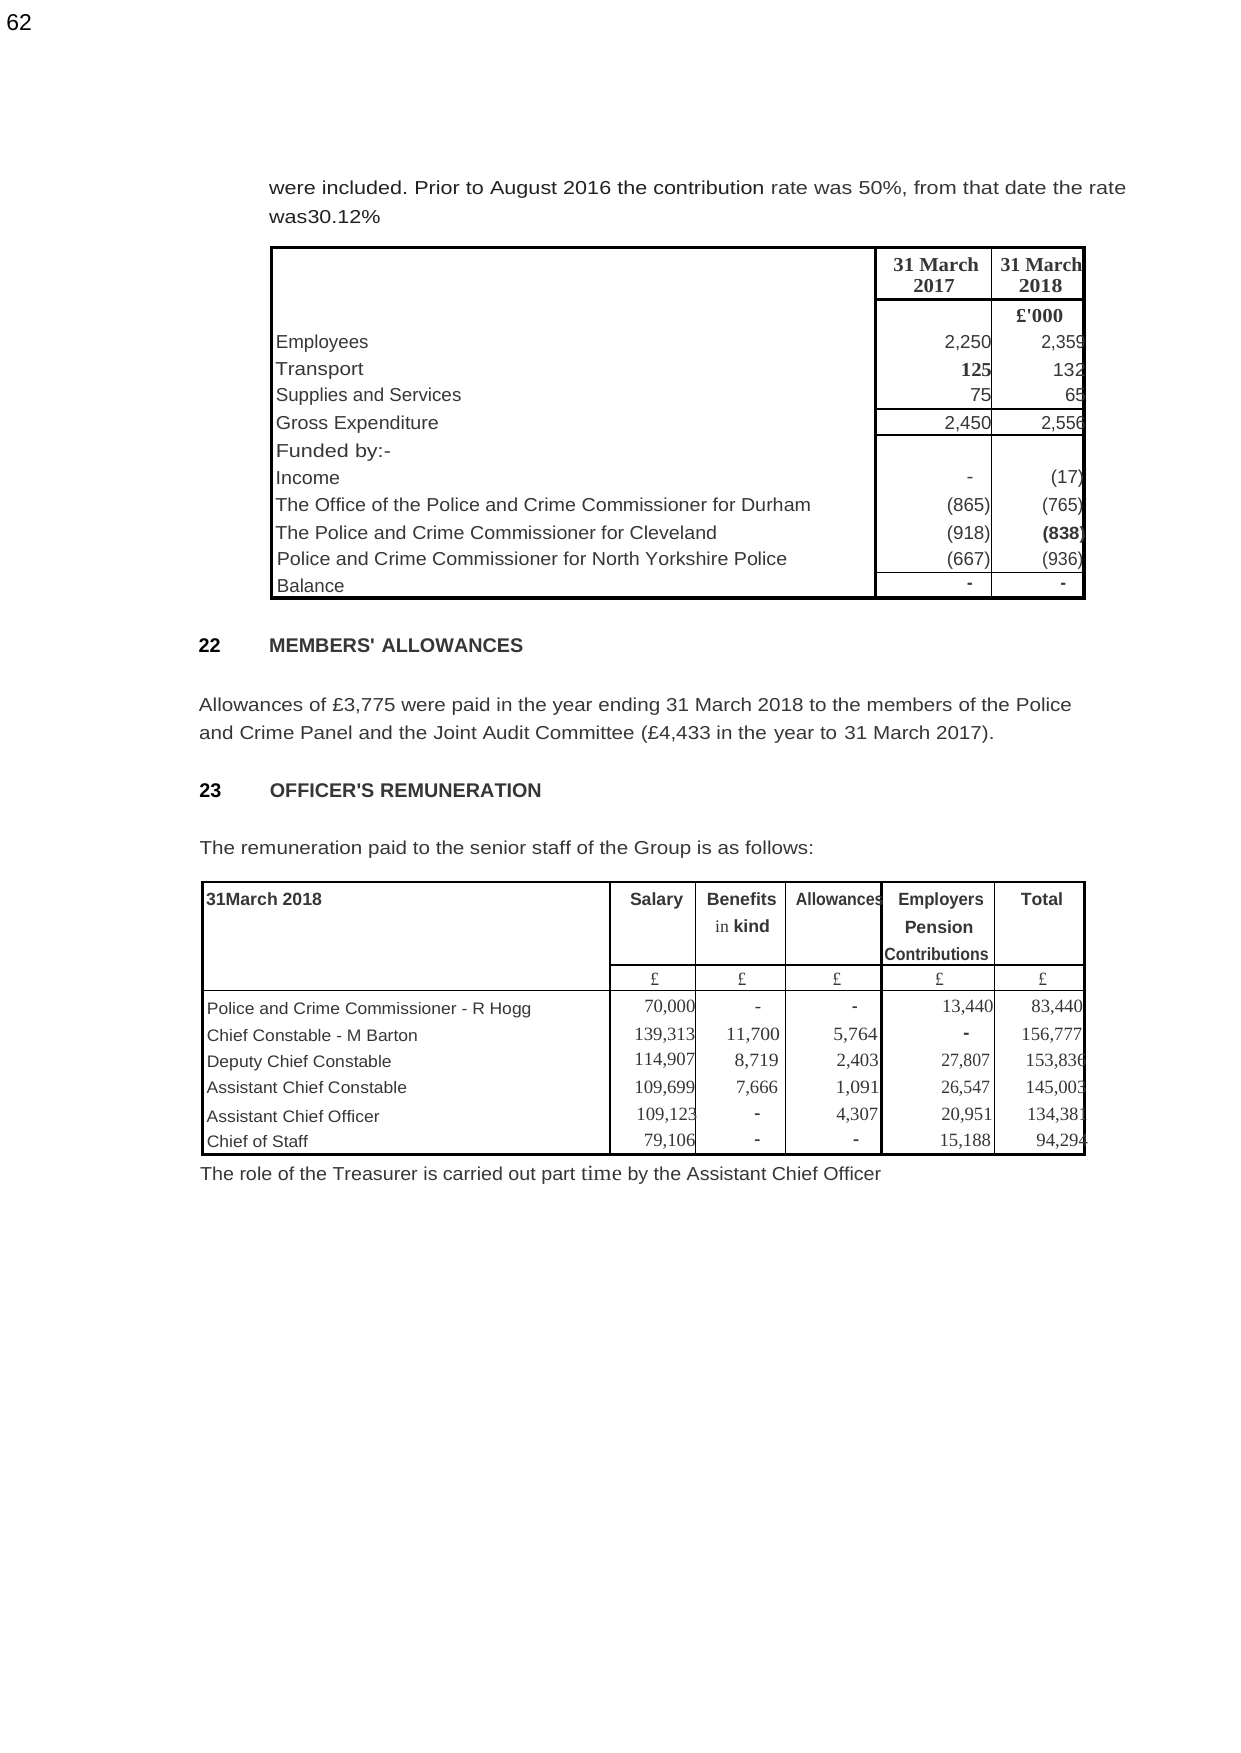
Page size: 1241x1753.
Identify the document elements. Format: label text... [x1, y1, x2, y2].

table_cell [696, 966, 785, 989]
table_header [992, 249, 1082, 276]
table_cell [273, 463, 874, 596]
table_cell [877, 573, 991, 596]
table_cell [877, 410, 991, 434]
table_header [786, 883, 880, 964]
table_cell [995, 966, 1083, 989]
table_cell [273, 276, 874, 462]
text Allowances of £3,775 were paid in the year ending 31 March 2018 to the members of the Police and Crime Panel and the Joint Audit Committee (£4,433 in the year to 31 March 2017). [199, 694, 1100, 743]
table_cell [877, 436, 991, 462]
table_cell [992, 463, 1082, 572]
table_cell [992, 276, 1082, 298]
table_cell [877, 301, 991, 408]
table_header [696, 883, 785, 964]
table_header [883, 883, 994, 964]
subtitle MEMBERS' ALLOWANCES [198, 634, 1167, 657]
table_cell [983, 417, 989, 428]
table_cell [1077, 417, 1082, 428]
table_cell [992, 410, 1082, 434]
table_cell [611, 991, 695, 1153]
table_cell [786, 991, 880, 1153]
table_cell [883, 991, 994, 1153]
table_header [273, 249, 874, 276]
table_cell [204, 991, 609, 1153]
text The remuneration paid to the senior staff of the Group is as follows: [199, 837, 1167, 859]
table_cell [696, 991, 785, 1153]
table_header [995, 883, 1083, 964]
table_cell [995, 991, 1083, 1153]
text were included. Prior to August 2016 the contribution rate was 50%, from that date the rate was30.12% [269, 177, 1167, 228]
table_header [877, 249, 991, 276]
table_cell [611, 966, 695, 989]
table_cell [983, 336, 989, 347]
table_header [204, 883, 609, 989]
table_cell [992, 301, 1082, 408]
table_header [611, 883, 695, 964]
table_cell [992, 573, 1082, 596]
text The role of the Treasurer is carried out part time by the Assistant Chief Officer [200, 1159, 1167, 1185]
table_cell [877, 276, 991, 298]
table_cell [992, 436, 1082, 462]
subtitle OFFICER'S REMUNERATION [199, 779, 1167, 801]
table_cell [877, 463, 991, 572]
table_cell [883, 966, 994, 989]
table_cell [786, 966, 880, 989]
